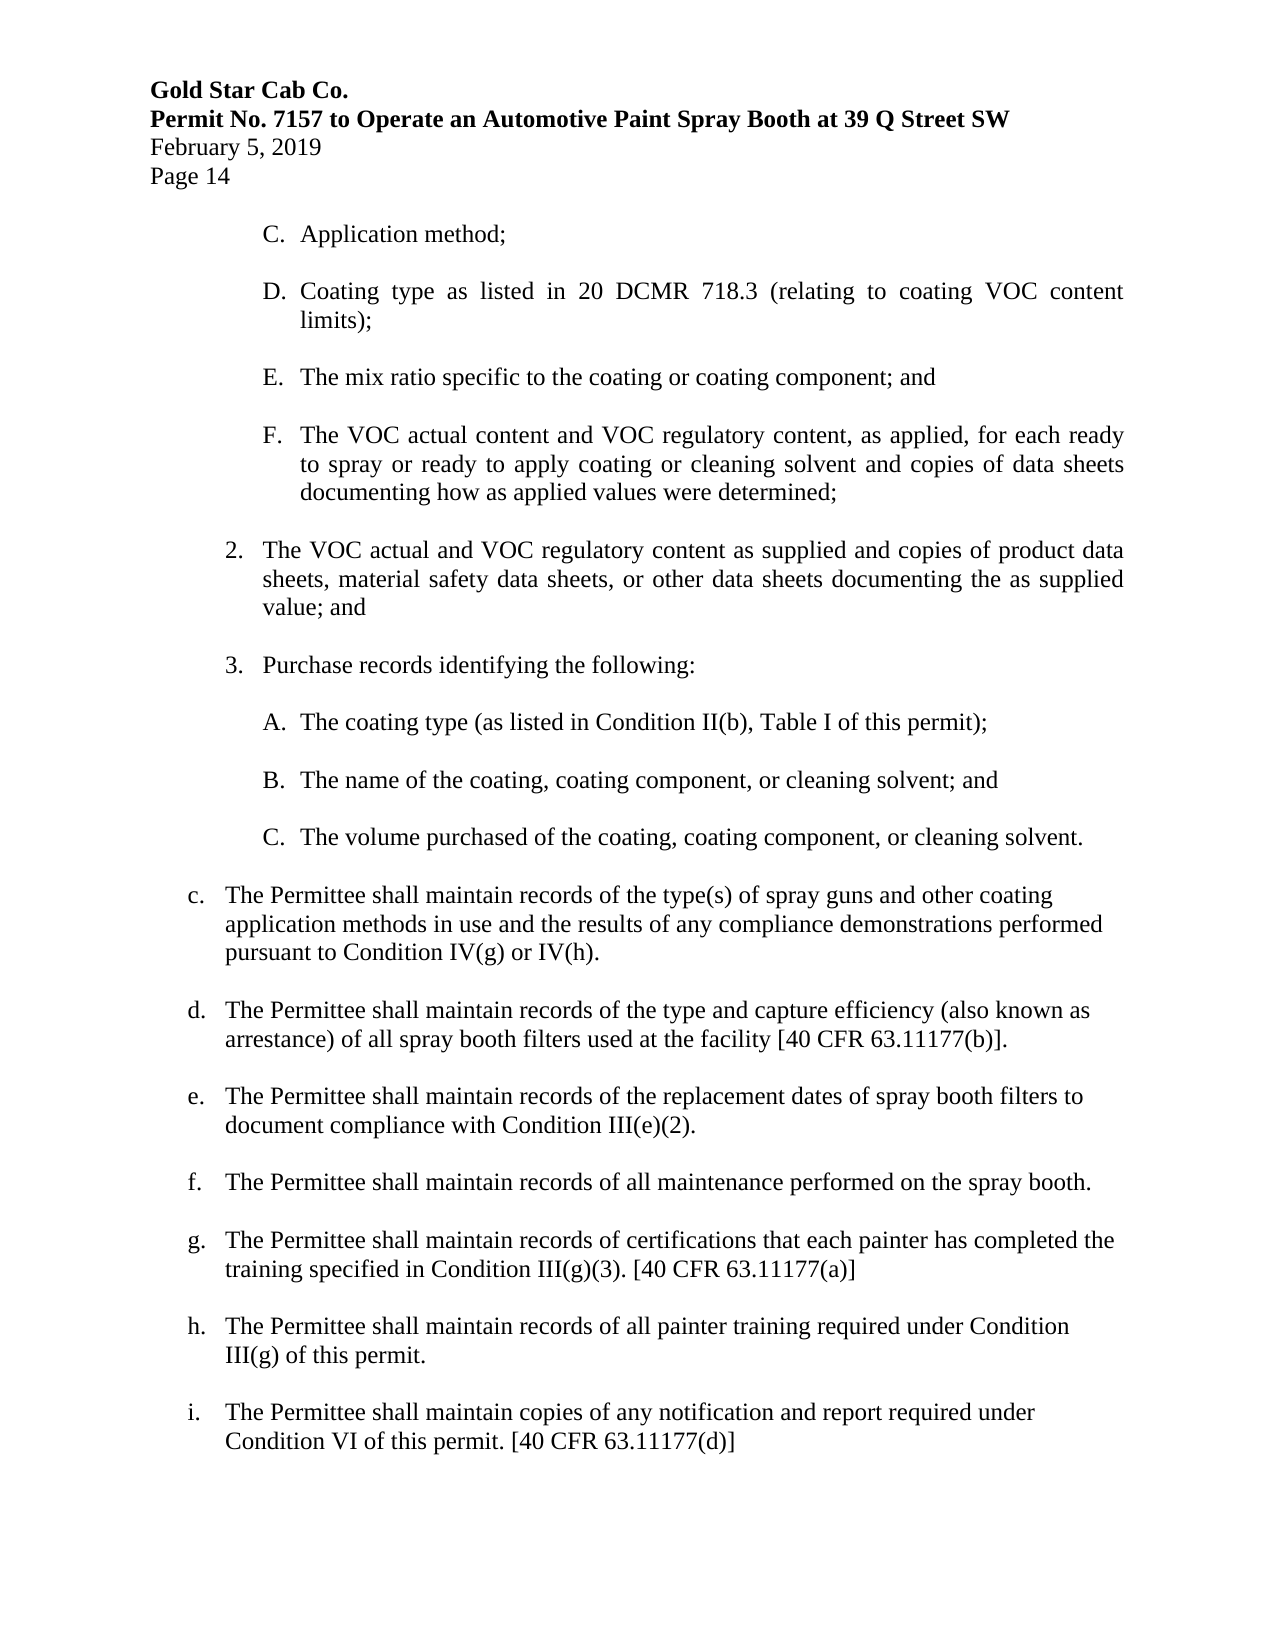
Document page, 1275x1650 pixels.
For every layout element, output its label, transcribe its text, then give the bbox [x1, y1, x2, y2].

text e. The Permittee shall maintain records of the replacement dates of spray booth filters to document compliance with Condition III(e)(2). [187, 1081, 1125, 1139]
text 3. Purchase records identifying the following: [150, 650, 1125, 679]
text 2. The VOC actual and VOC regulatory content as supplied and copies of product data sheets, material safety data sheets, or other data sheets documenting the as supplied value; and [225, 535, 1125, 621]
text B. The name of the coating, coating component, or cleaning solvent; and [187, 765, 1125, 794]
text C. Application method; [187, 219, 1125, 247]
text F. The VOC actual content and VOC regulatory content, as applied, for each ready to spray or ready to apply coating or cleaning solvent and copies of data sheets documenting how as applied values were determined; [262, 420, 1125, 506]
text h. The Permittee shall maintain records of all painter training required under Condition III(g) of this permit. [187, 1311, 1125, 1369]
text d. The Permittee shall maintain records of the type and capture efficiency (also known as arrestance) of all spray booth filters used at the facility [40 CFR 63.11177(b)]. [187, 995, 1125, 1052]
text C. The volume purchased of the coating, coating component, or cleaning solvent. [225, 822, 1125, 851]
text i. The Permittee shall maintain copies of any notification and report required under Condition VI of this permit. [40 CFR 63.11177(d)] [187, 1397, 1125, 1455]
text A. The coating type (as listed in Condition II(b), Table I of this permit); [225, 707, 1125, 736]
text c. The Permittee shall maintain records of the type(s) of spray guns and other coating application methods in use and the results of any compliance demonstrations performed pursuant to Condition IV(g) or IV(h). [187, 880, 1125, 966]
text g. The Permittee shall maintain records of certifications that each painter has completed the training specified in Condition III(g)(3). [40 CFR 63.11177(a)] [187, 1225, 1125, 1282]
text f. The Permittee shall maintain records of all maintenance performed on the spray booth. [187, 1167, 1125, 1196]
text E. The mix ratio specific to the coating or coating component; and [187, 362, 1125, 391]
text D. Coating type as listed in 20 DCMR 718.3 (relating to coating VOC content limits); [262, 276, 1125, 334]
